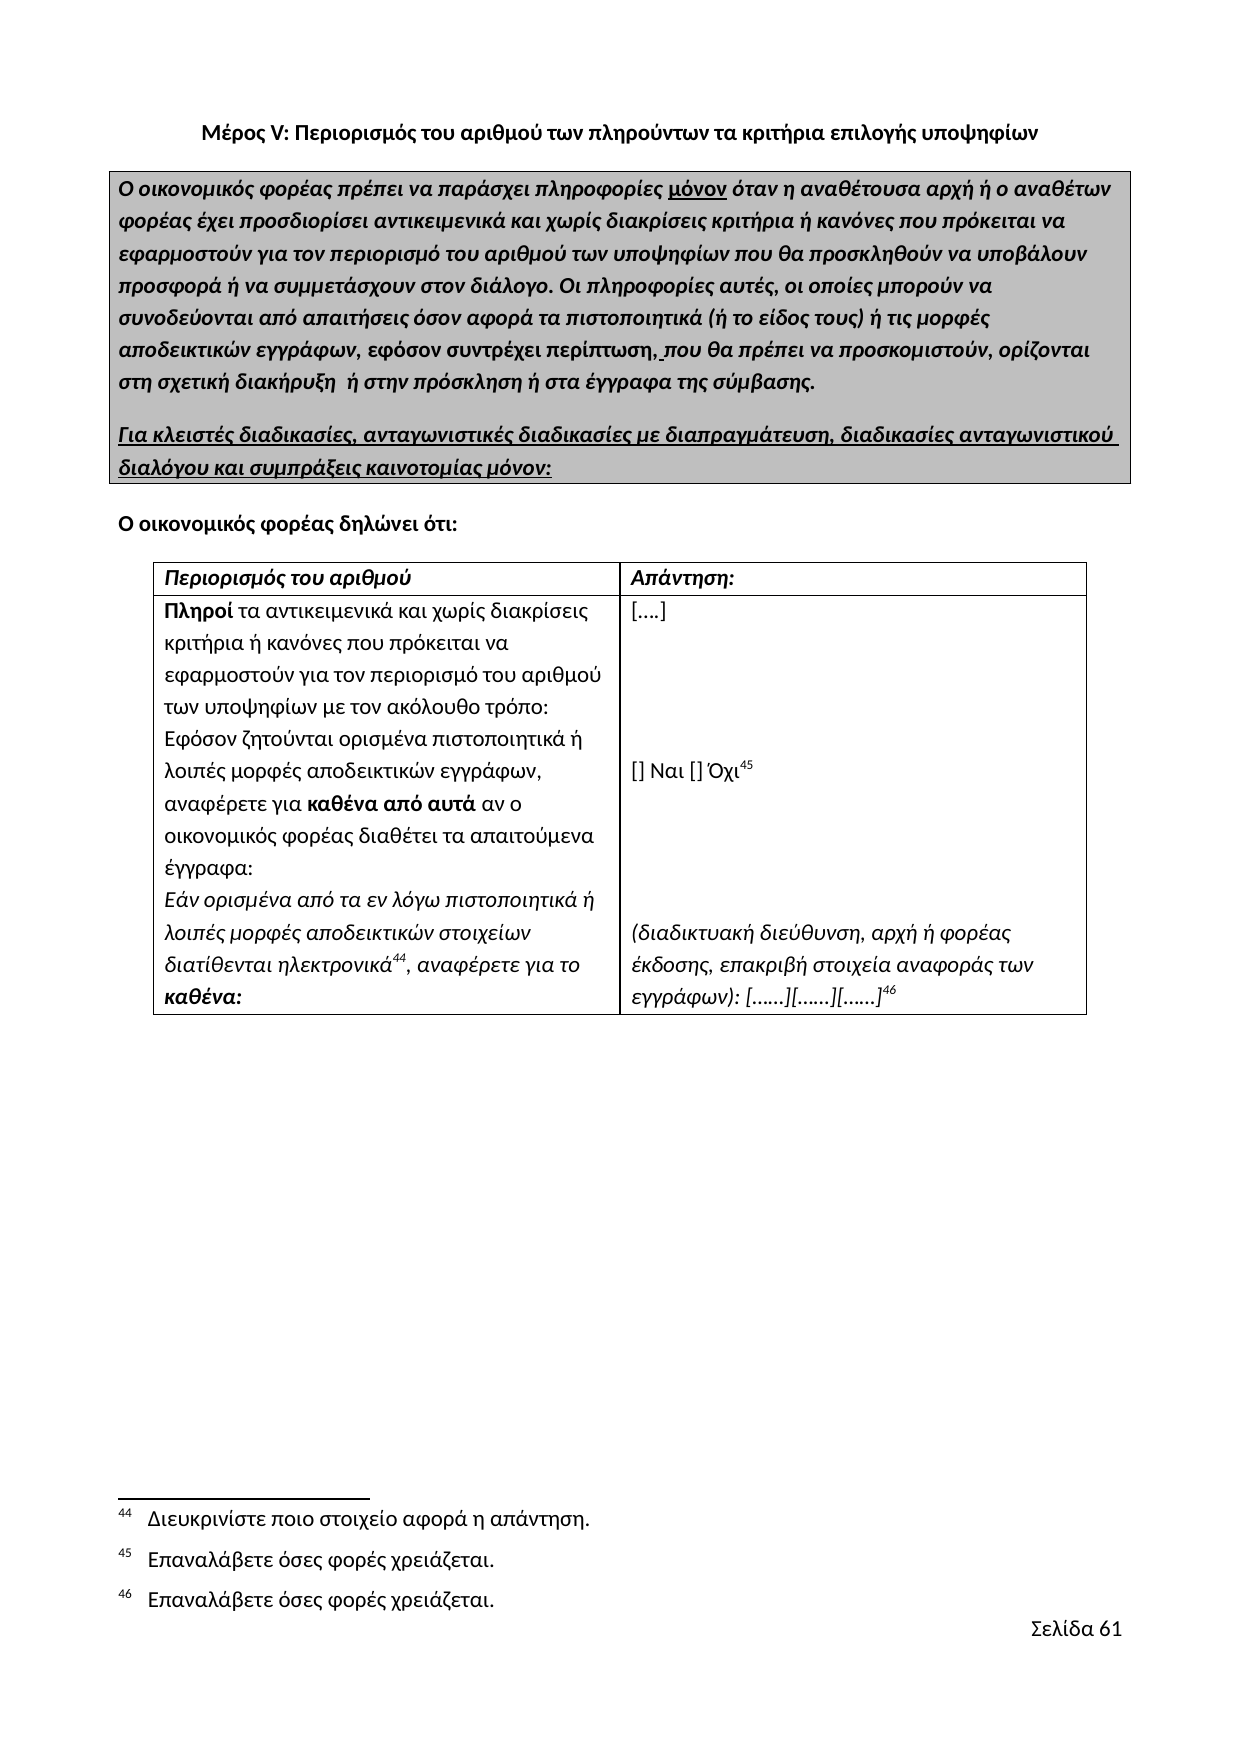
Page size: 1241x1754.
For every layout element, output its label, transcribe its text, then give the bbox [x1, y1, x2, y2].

text Ο οικονομικός φορέας πρέπει να παράσχει πληροφορίες μόνον όταν η αναθέτουσα αρχή ή ο αναθέτων φορέας έχει προσδιορίσει αντικειμενικά και χωρίς διακρίσεις κριτήρια ή κανόνες που πρόκειται να εφαρμοστούν για τον περιορισμό του αριθμού των υποψηφίων που θα προσκληθούν να υποβάλουν προσφορά ή να συμμετάσχουν στον διάλογο. Οι πληροφορίες αυτές, οι οποίες μπορούν να συνοδεύονται από απαιτήσεις όσον αφορά τα πιστοποιητικά (ή το είδος τους) ή τις μορφές αποδεικτικών εγγράφων, εφόσον συντρέχει περίπτωση, που θα πρέπει να προσκομιστούν, ορίζονται στη σχετική διακήρυξη ή στην πρόσκληση ή στα έγγραφα της σύμβασης. [110, 172, 1130, 395]
table_header Απάντηση: [621, 563, 1086, 595]
text Μέρος V: Περιορισμός του αριθμού των πληρούντων τα κριτήρια επιλογής υποψηφίων [118, 118, 1122, 146]
text Για κλειστές διαδικασίες, ανταγωνιστικές διαδικασίες με διαπραγμάτευση, διαδικασίες ανταγωνιστικού διαλόγου και συμπράξεις καινοτομίας μόνον: [110, 417, 1130, 483]
table_header Περιορισμός του αριθμού [154, 563, 619, 595]
table_cell Πληροί τα αντικειμενικά και χωρίς διακρίσεις κριτήρια ή κανόνες που πρόκειται να εφαρμοστούν για τον περιορισμό του αριθμού των υποψηφίων με τον ακόλουθο τρόπο: Εφόσον ζητούνται ορισμένα πιστοποιητικά ή λοιπές μορφές αποδεικτικών εγγράφων, αναφέρετε για καθένα από αυτά αν ο οικονομικός φορέας διαθέτει τα απαιτούμενα έγγραφα: Εάν ορισμένα από τα εν λόγω πιστοποιητικά ή λοιπές μορφές αποδεικτικών στοιχείων διατίθενται ηλεκτρονικά, αναφέρετε για το καθένα: [154, 596, 619, 1014]
text Ο οικονομικός φορέας δηλώνει ότι: [118, 509, 1122, 537]
table_cell [….] [] Ναι [] Όχι (διαδικτυακή διεύθυνση, αρχή ή φορέας έκδοσης, επακριβή στοιχεία αναφοράς των εγγράφων): [……][……][……] [621, 596, 1086, 1014]
